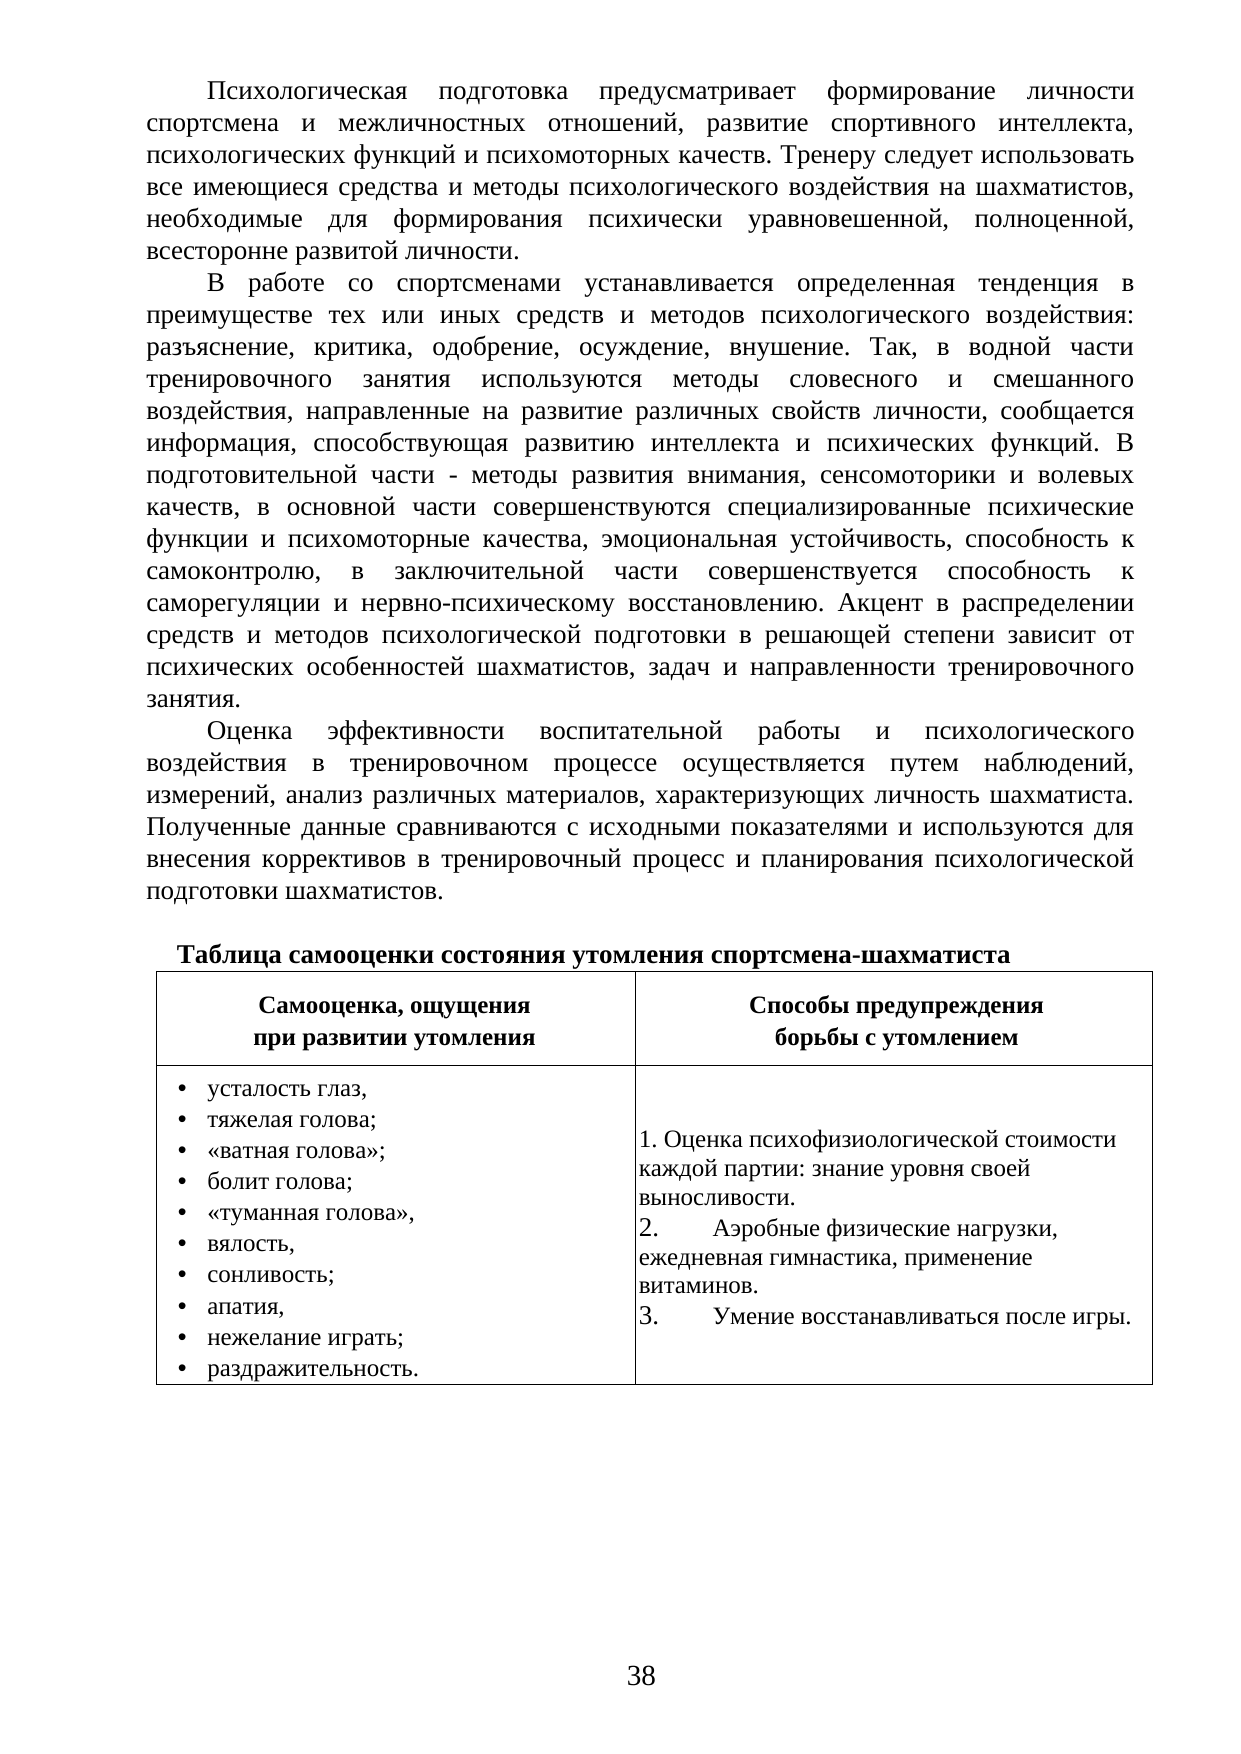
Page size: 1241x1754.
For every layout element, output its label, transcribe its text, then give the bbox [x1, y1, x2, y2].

text В работе со спортсменами устанавливается определенная тенденция в преимуществе тех или иных средств и методов психологического воздействия: разъяснение, критика, одобрение, осуждение, внушение. Так, в водной части тренировочного занятия используются методы словесного и смешанного воздействия, направленные на развитие различных свойств личности, сообщается информация, способствующая развитию интеллекта и психических функций. В подготовительной части - методы развития внимания, сенсомоторики и волевых качеств, в основной части совершенствуются специализированные психические функции и психомоторные качества, эмоциональная устойчивость, способность к самоконтролю, в заключительной части совершенствуется способность к саморегуляции и нервно-психическому восстановлению. Акцент в распределении средств и методов психологической подготовки в решающей степени зависит от психических особенностей шахматистов, задач и направленности тренировочного занятия. [146, 266, 1135, 713]
table_cell 1. Оценка психофизиологической стоимости каждой партии: знание уровня своей выносливости. Аэробные физические нагрузки, ежедневная гимнастика, применение витаминов. Умение восстанавливаться после игры. [636, 1066, 1152, 1384]
text Психологическая подготовка предусматривает формирование личности спортсмена и межличностных отношений, развитие спортивного интеллекта, психологических функций и психомоторных качеств. Тренеру следует использовать все имеющиеся средства и методы психологического воздействия на шахматистов, необходимые для формирования психически уравновешенной, полноценной, всесторонне развитой личности. [146, 74, 1135, 265]
table_cell усталость глаз, тяжелая голова; «ватная голова»; болит голова; «туманная голова», вялость, сонливость; апатия, нежелание играть; раздражительность. [157, 1066, 635, 1384]
table_header Самооценка, ощущения при развитии утомления [157, 972, 635, 1065]
table_header Способы предупреждения борьбы с утомлением [636, 972, 1152, 1065]
text Таблица самооценки состояния утомления спортсмена-шахматиста [170, 938, 1103, 970]
text Оценка эффективности воспитательной работы и психологического воздействия в тренировочном процессе осуществляется путем наблюдений, измерений, анализ различных материалов, характеризующих личность шахматиста. Полученные данные сравниваются с исходными показателями и используются для внесения коррективов в тренировочный процесс и планирования психологической подготовки шахматистов. [146, 714, 1135, 905]
